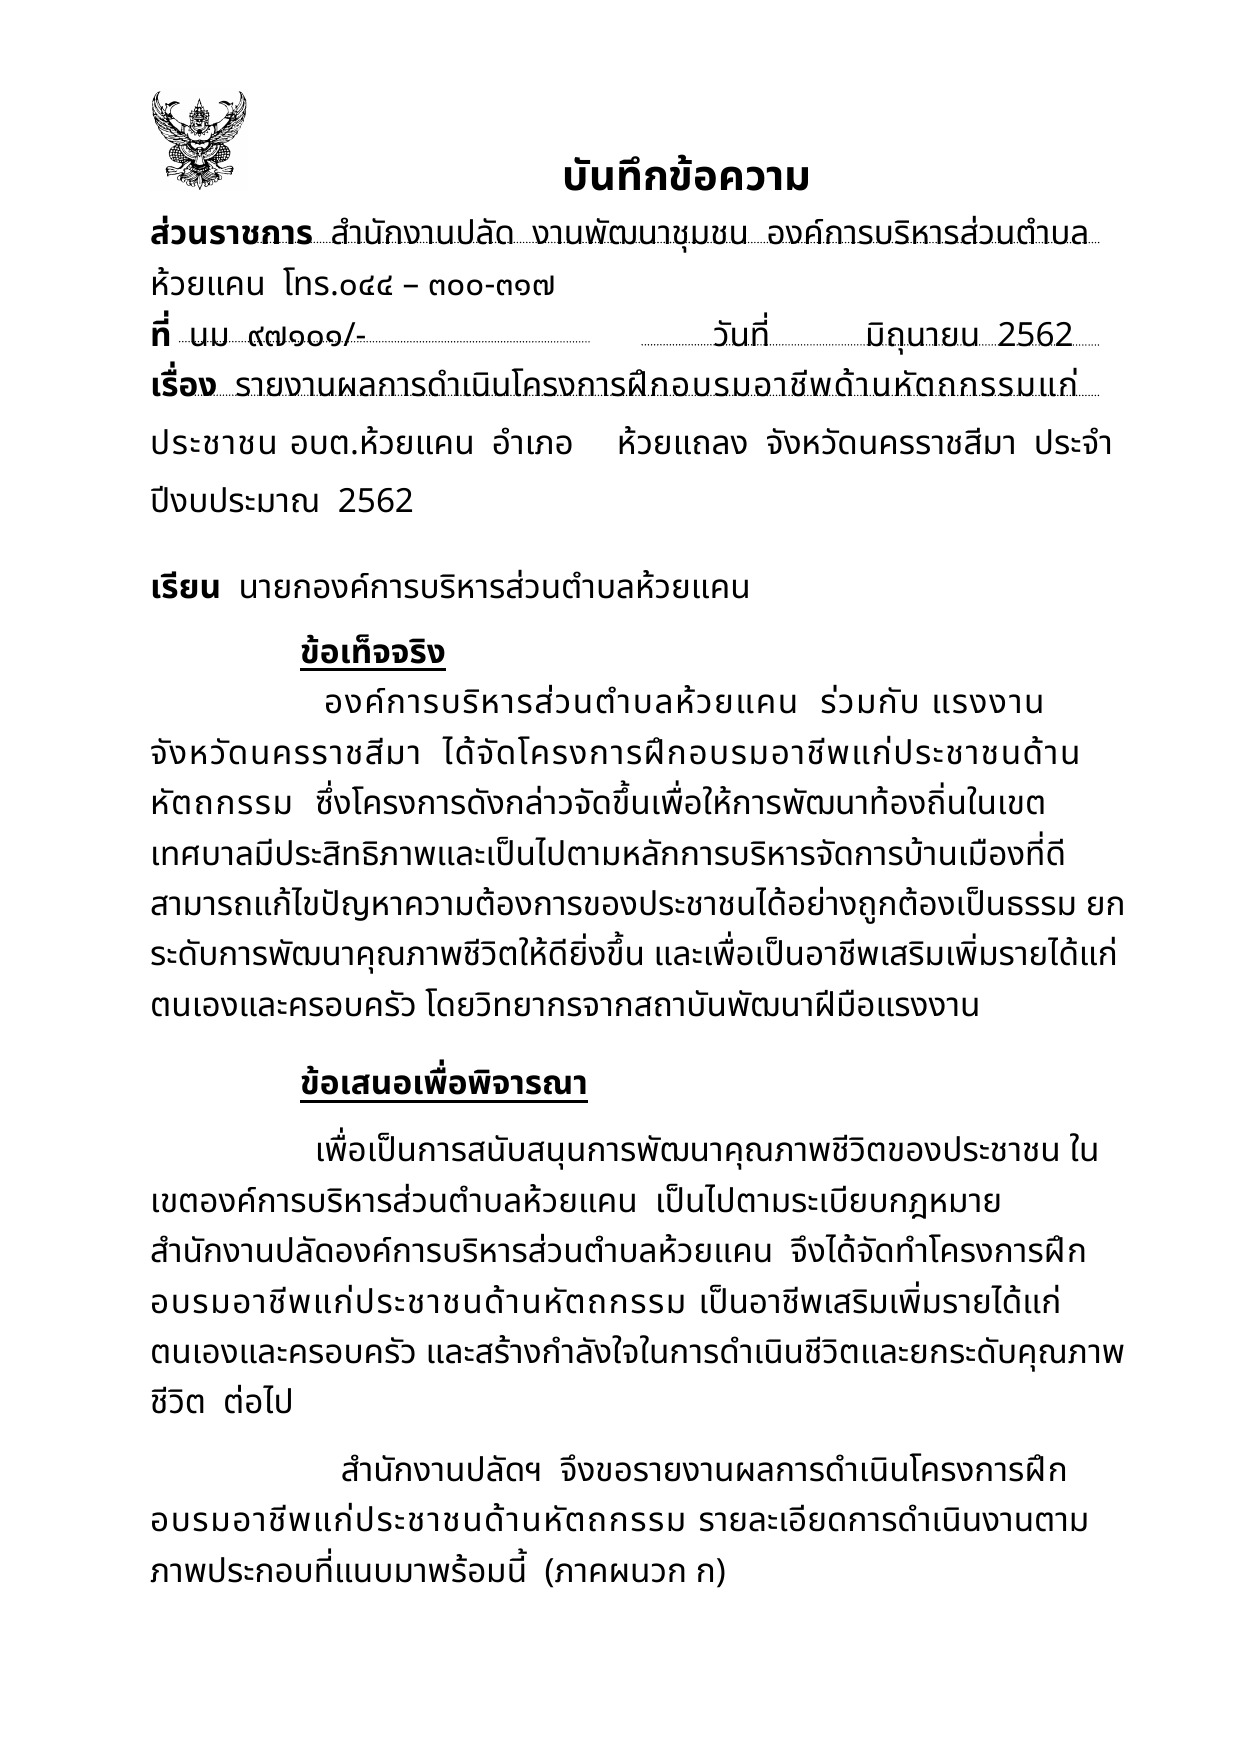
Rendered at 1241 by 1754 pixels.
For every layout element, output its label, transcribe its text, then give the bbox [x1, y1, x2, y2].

text สำนักงานปลัดฯ จึงขอรายงานผลการดำเนินโครงการฝึกอบรมอาชีพแก่ประชาชนด้านหัตถกรรม รายละเอียดการดำเนินงานตามภาพประกอบที่แนบมาพร้อมนี้ (ภาคผนวก ก) [150, 1446, 1137, 1597]
text เรื่อง รายงานผลการดำเนินโครงการฝึกอบรมอาชีพด้านหัตถกรรมแก่ประชาชน อบต.ห้วยแคน อำเภอ ห้วยแถลง จังหวัดนครราชสีมา ประจำปีงบประมาณ 2562 [150, 361, 1137, 528]
picture [150, 88, 248, 191]
text องค์การบริหารส่วนตำบลห้วยแคน ร่วมกับ แรงงานจังหวัดนครราชสีมา ได้จัดโครงการฝึกอบรมอาชีพแก่ประชาชนด้านหัตถกรรม ซึ่งโครงการดังกล่าวจัดขึ้นเพื่อให้การพัฒนาท้องถิ่นในเขตเทศบาลมีประสิทธิภาพและเป็นไปตามหลักการบริหารจัดการบ้านเมืองที่ดี สามารถแก้ไขปัญหาความต้องการของประชาชนได้อย่างถูกต้องเป็นธรรม ยกระดับการพัฒนาคุณภาพชีวิตให้ดียิ่งขึ้น และเพื่อเป็นอาชีพเสริมเพิ่มรายได้แก่ตนเองและครอบครัว โดยวิทยากรจากสถาบันพัฒนาฝีมือแรงงาน [150, 678, 1137, 1031]
text ที่ นม ๙๗๑๐๑/- วันที่ มิถุนายน 2562 [150, 310, 1137, 361]
text เรียน นายกองค์การบริหารส่วนตำบลห้วยแคน [150, 563, 1137, 613]
list เพื่อเป็นการสนับสนุนการพัฒนาคุณภาพชีวิตของประชาชน ในเขตองค์การบริหารส่วนตำบลห้วยแคน เป็นไปตามระเบียบกฎหมาย สำนักงานปลัดองค์การบริหารส่วนตำบลห้วยแคน จึงได้จัดทำโครงการฝึกอบรมอาชีพแก่ประชาชนด้านหัตถกรรม เป็นอาชีพเสริมเพิ่มรายได้แก่ตนเองและครอบครัว และสร้างกำลังใจในการดำเนินชีวิตและยกระดับคุณภาพชีวิต ต่อไป [150, 1126, 1137, 1429]
list ข้อเสนอเพื่อพิจารณา [150, 1059, 1137, 1110]
text ส่วนราชการ สำนักงานปลัด งานพัฒนาชุมชน องค์การบริหารส่วนตำบลห้วยแคน โทร.๐๔๔ – ๓๐๐-๓๑๗ [150, 209, 1137, 310]
text บันทึกข้อความ [150, 89, 1137, 209]
text ข้อเท็จจริง [150, 628, 1137, 678]
